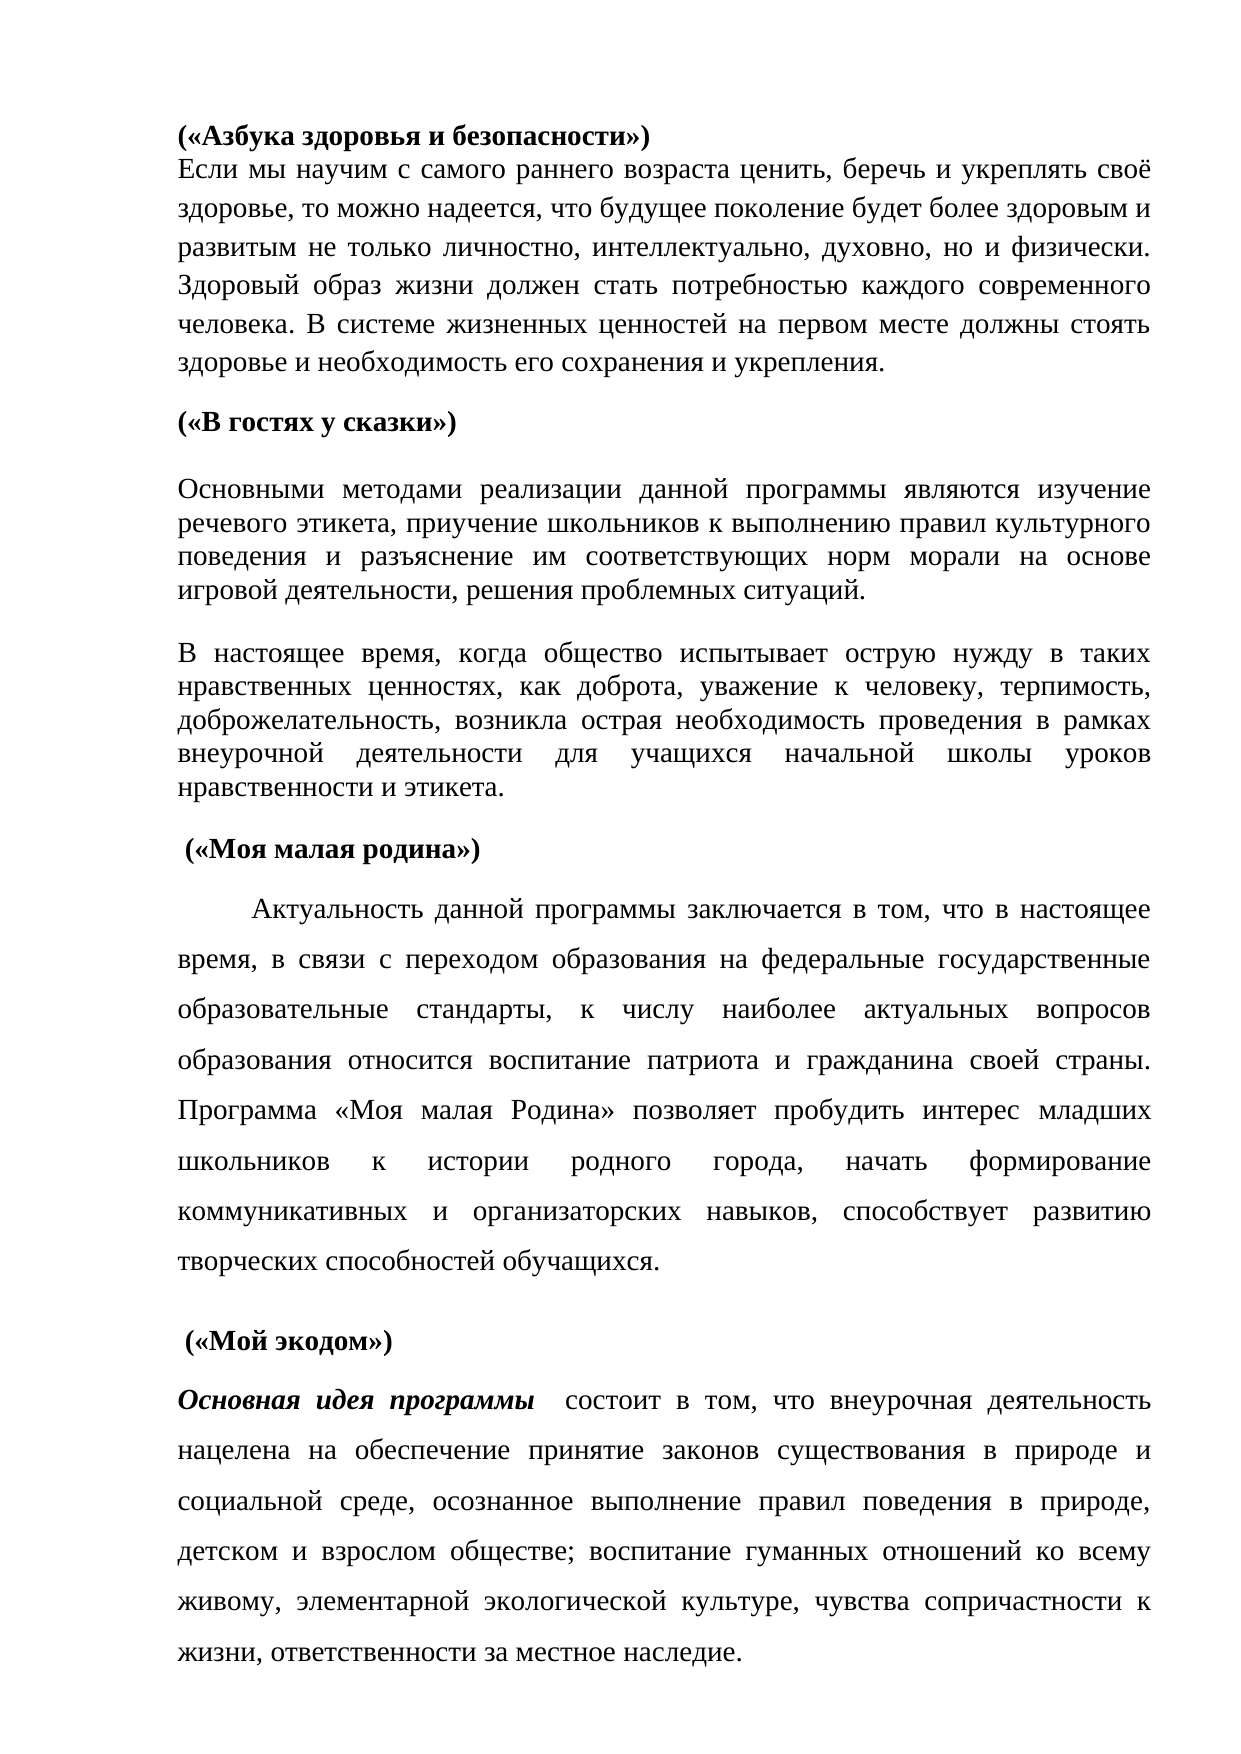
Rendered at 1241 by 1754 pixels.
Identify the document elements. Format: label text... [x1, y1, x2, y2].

text Основными методами реализации данной программы являются изучение речевого этикета, приучение школьников к выполнению правил культурного поведения и разъяснение им соответствующих норм морали на основе игровой деятельности, решения проблемных ситуаций. [177, 471, 1152, 606]
text («Моя малая родина») [177, 832, 1152, 865]
text («Мой экодом») [177, 1323, 1152, 1356]
text В настоящее время, когда общество испытывает острую нужду в таких нравственных ценностях, как доброта, уважение к человеку, терпимость, доброжелательность, возникла острая необходимость проведения в рамках внеурочной деятельности для учащихся начальной школы уроков нравственности и этикета. [177, 635, 1152, 802]
text Основная идея программы состоит в том, что внеурочная деятельность нацелена на обеспечение принятие законов существования в природе и социальной среде, осознанное выполнение правил поведения в природе, детском и взрослом обществе; воспитание гуманных отношений ко всему живому, элементарной экологической культуре, чувства сопричастности к жизни, ответственности за местное наследие. [177, 1382, 1152, 1667]
text («В гостях у сказки») [177, 404, 1152, 437]
text Актуальность данной программы заключается в том, что в настоящее время, в связи с переходом образования на федеральные государственные образовательные стандарты, к числу наиболее актуальных вопросов образования относится воспитание патриота и гражданина своей страны. Программа «Моя малая Родина» позволяет пробудить интерес младших школьников к истории родного города, начать формирование коммуникативных и организаторских навыков, способствует развитию творческих способностей обучащихся. [177, 891, 1152, 1277]
text («Азбука здоровья и безопасности») [177, 118, 1152, 152]
text Если мы научим с самого раннего возраста ценить, беречь и укреплять своё здоровье, то можно надеется, что будущее поколение будет более здоровым и развитым не только личностно, интеллектуально, духовно, но и физически. Здоровый образ жизни должен стать потребностью каждого современного человека. В системе жизненных ценностей на первом месте должны стоять здоровье и необходимость его сохранения и укрепления. [177, 152, 1152, 378]
